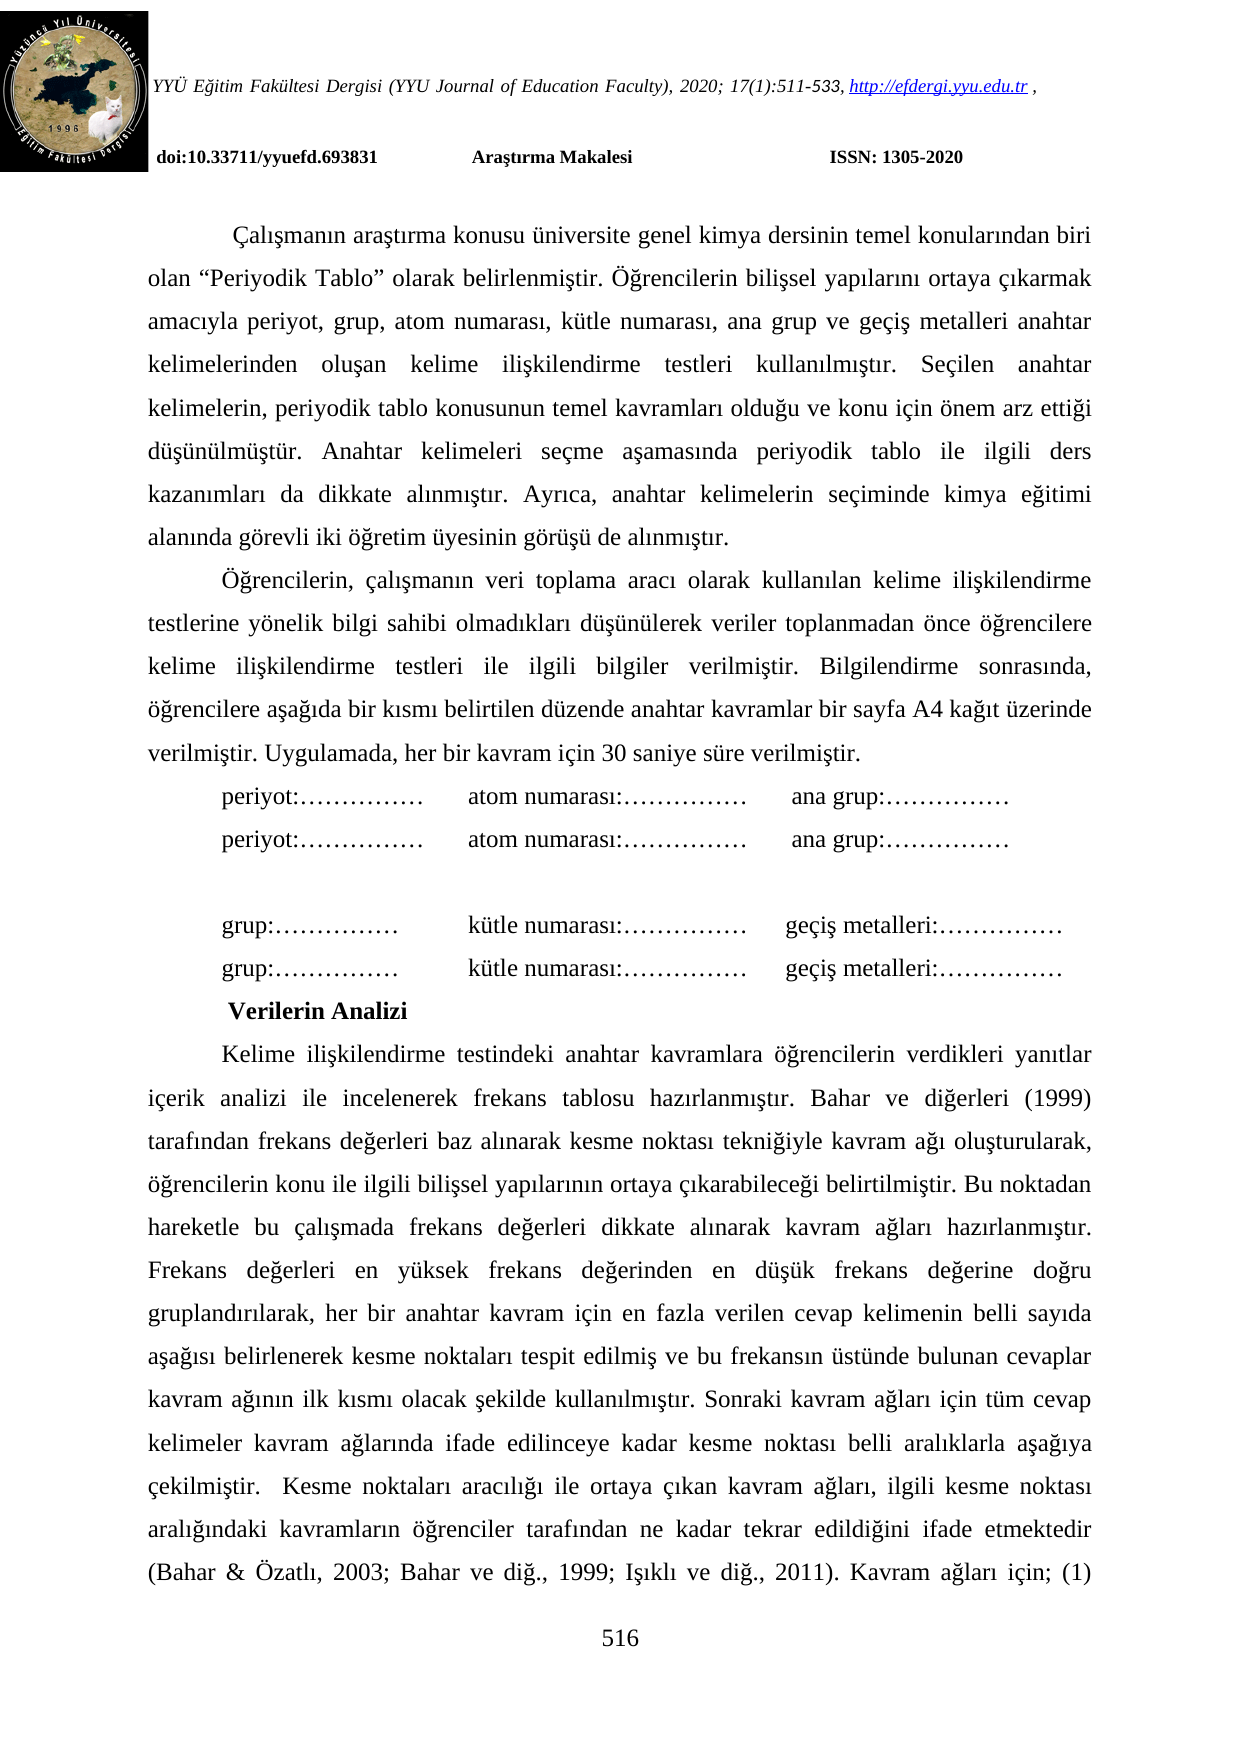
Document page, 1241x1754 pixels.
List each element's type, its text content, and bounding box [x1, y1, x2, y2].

text periyot:…………… atom numarası:…………… ana grup:…………… [221, 781, 1093, 809]
picture [0, 11, 149, 172]
text Verilerin Analizi [148, 996, 1093, 1025]
text periyot:…………… atom numarası:…………… ana grup:…………… [221, 824, 1093, 853]
text Çalışmanın araştırma konusu üniversite genel kimya dersinin temel konularından biri olan “Periyodik Tablo” olarak belirlenmiştir. Öğrencilerin bilişsel yapılarını ortaya çıkarmak amacıyla periyot, grup, atom numarası, kütle numarası, ana grup ve geçiş metalleri anahtar kelimelerinden oluşan kelime ilişkilendirme testleri kullanılmıştır. Seçilen anahtar kelimelerin, periyodik tablo konusunun temel kavramları olduğu ve konu için önem arz ettiği düşünülmüştür. Anahtar kelimeleri seçme aşamasında periyodik tablo ile ilgili ders kazanımları da dikkate alınmıştır. Ayrıca, anahtar kelimelerin seçiminde kimya eğitimi alanında görevli iki öğretim üyesinin görüşü de alınmıştır. [148, 220, 1093, 551]
text Öğrencilerin, çalışmanın veri toplama aracı olarak kullanılan kelime ilişkilendirme testlerine yönelik bilgi sahibi olmadıkları düşünülerek veriler toplanmadan önce öğrencilere kelime ilişkilendirme testleri ile ilgili bilgiler verilmiştir. Bilgilendirme sonrasında, öğrencilere aşağıda bir kısmı belirtilen düzende anahtar kavramlar bir sayfa A4 kağıt üzerinde verilmiştir. Uygulamada, her bir kavram için 30 saniye süre verilmiştir. [148, 565, 1093, 766]
text grup:…………… kütle numarası:…………… geçiş metalleri:…………… [221, 910, 1093, 939]
text grup:…………… kütle numarası:…………… geçiş metalleri:…………… [221, 953, 1093, 982]
